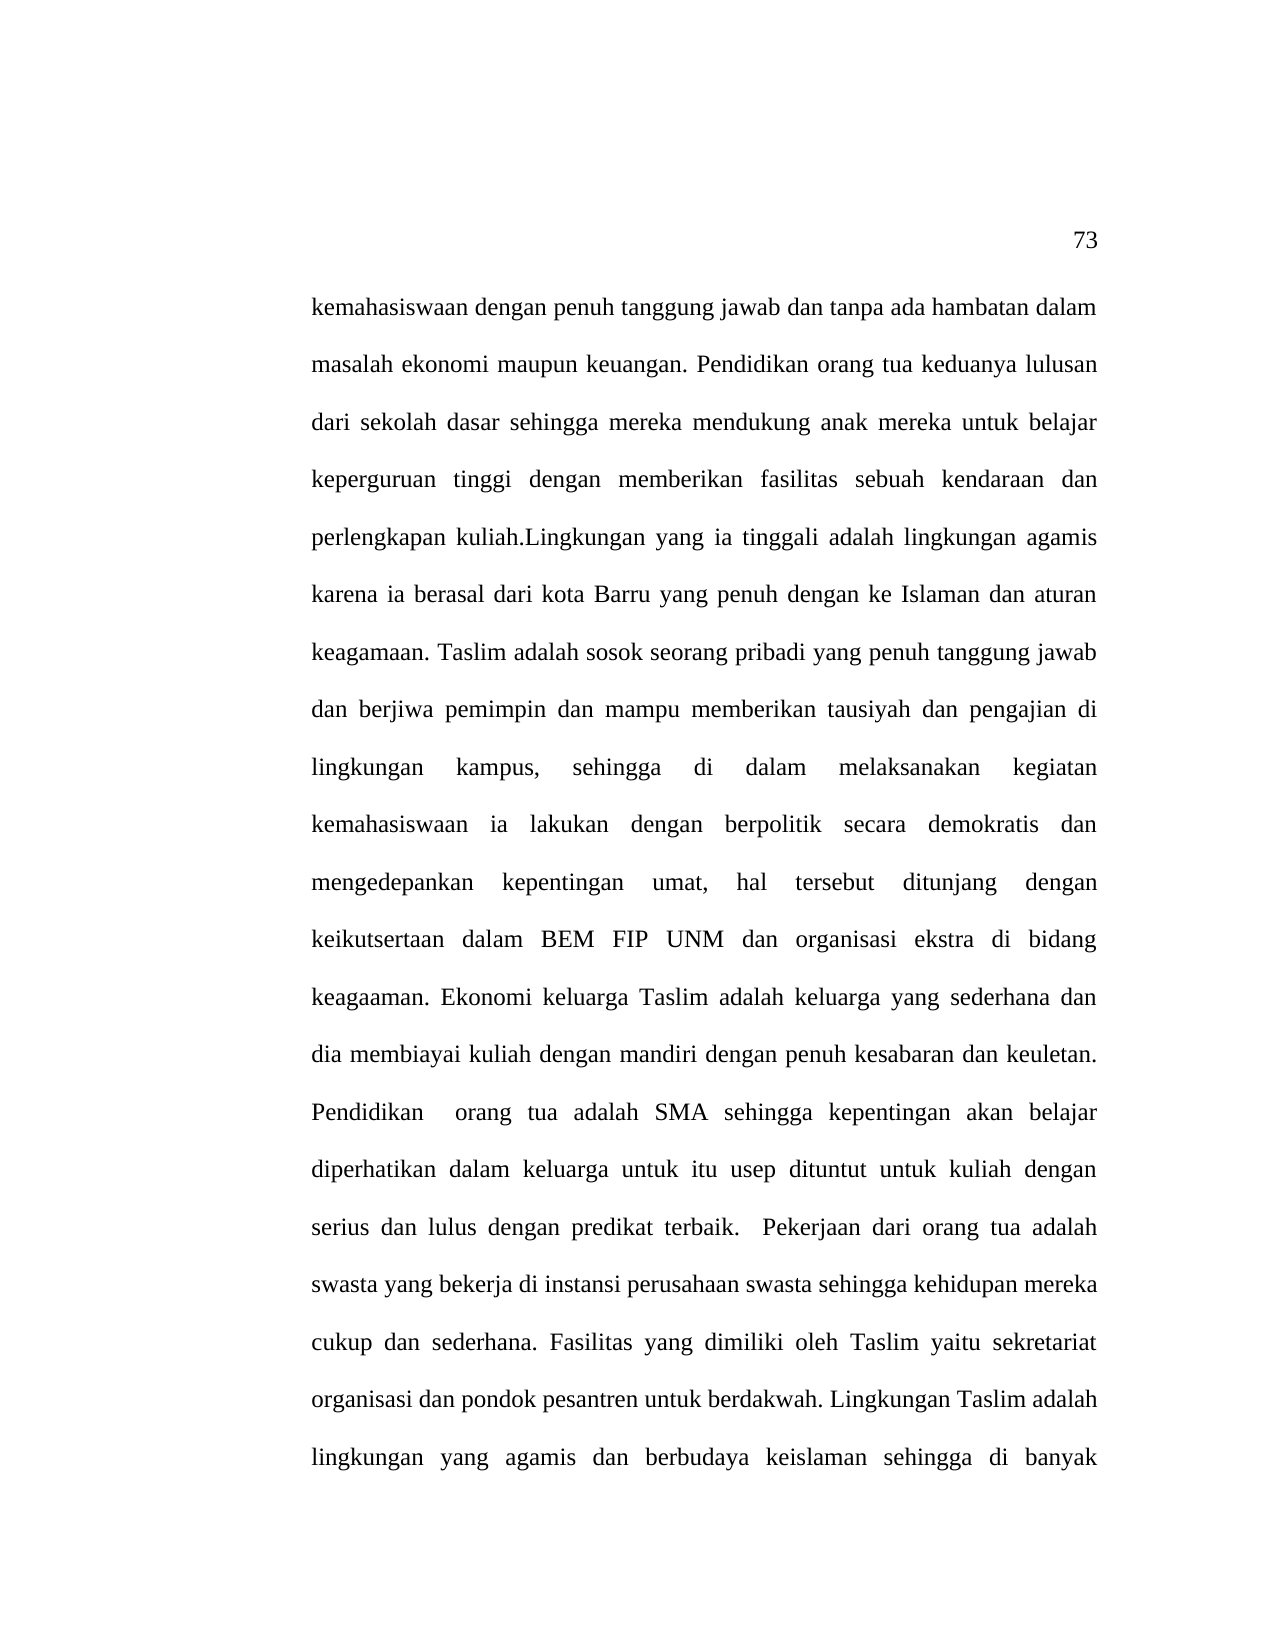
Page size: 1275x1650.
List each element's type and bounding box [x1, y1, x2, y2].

list [274, 292, 1098, 1471]
